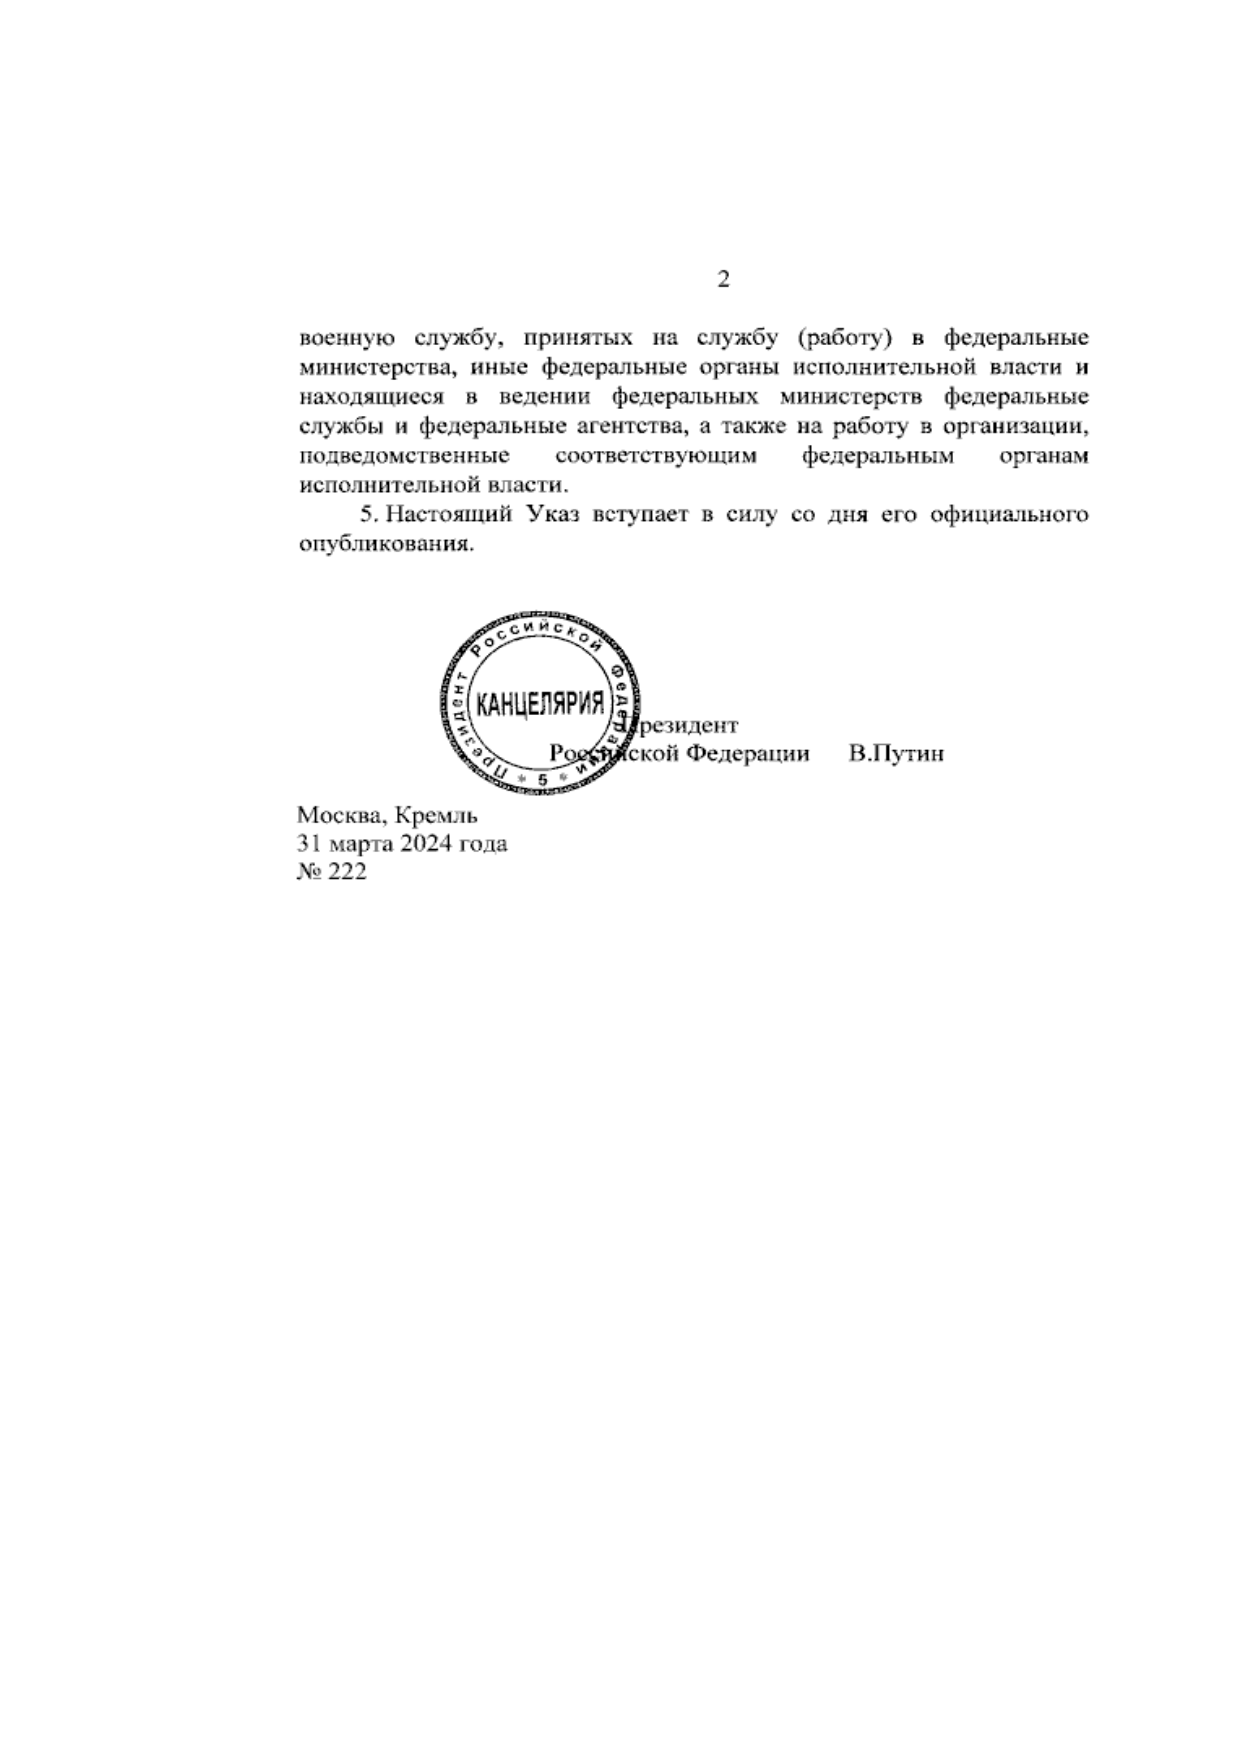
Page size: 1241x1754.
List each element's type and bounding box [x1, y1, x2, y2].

picture [177, 211, 1216, 1589]
